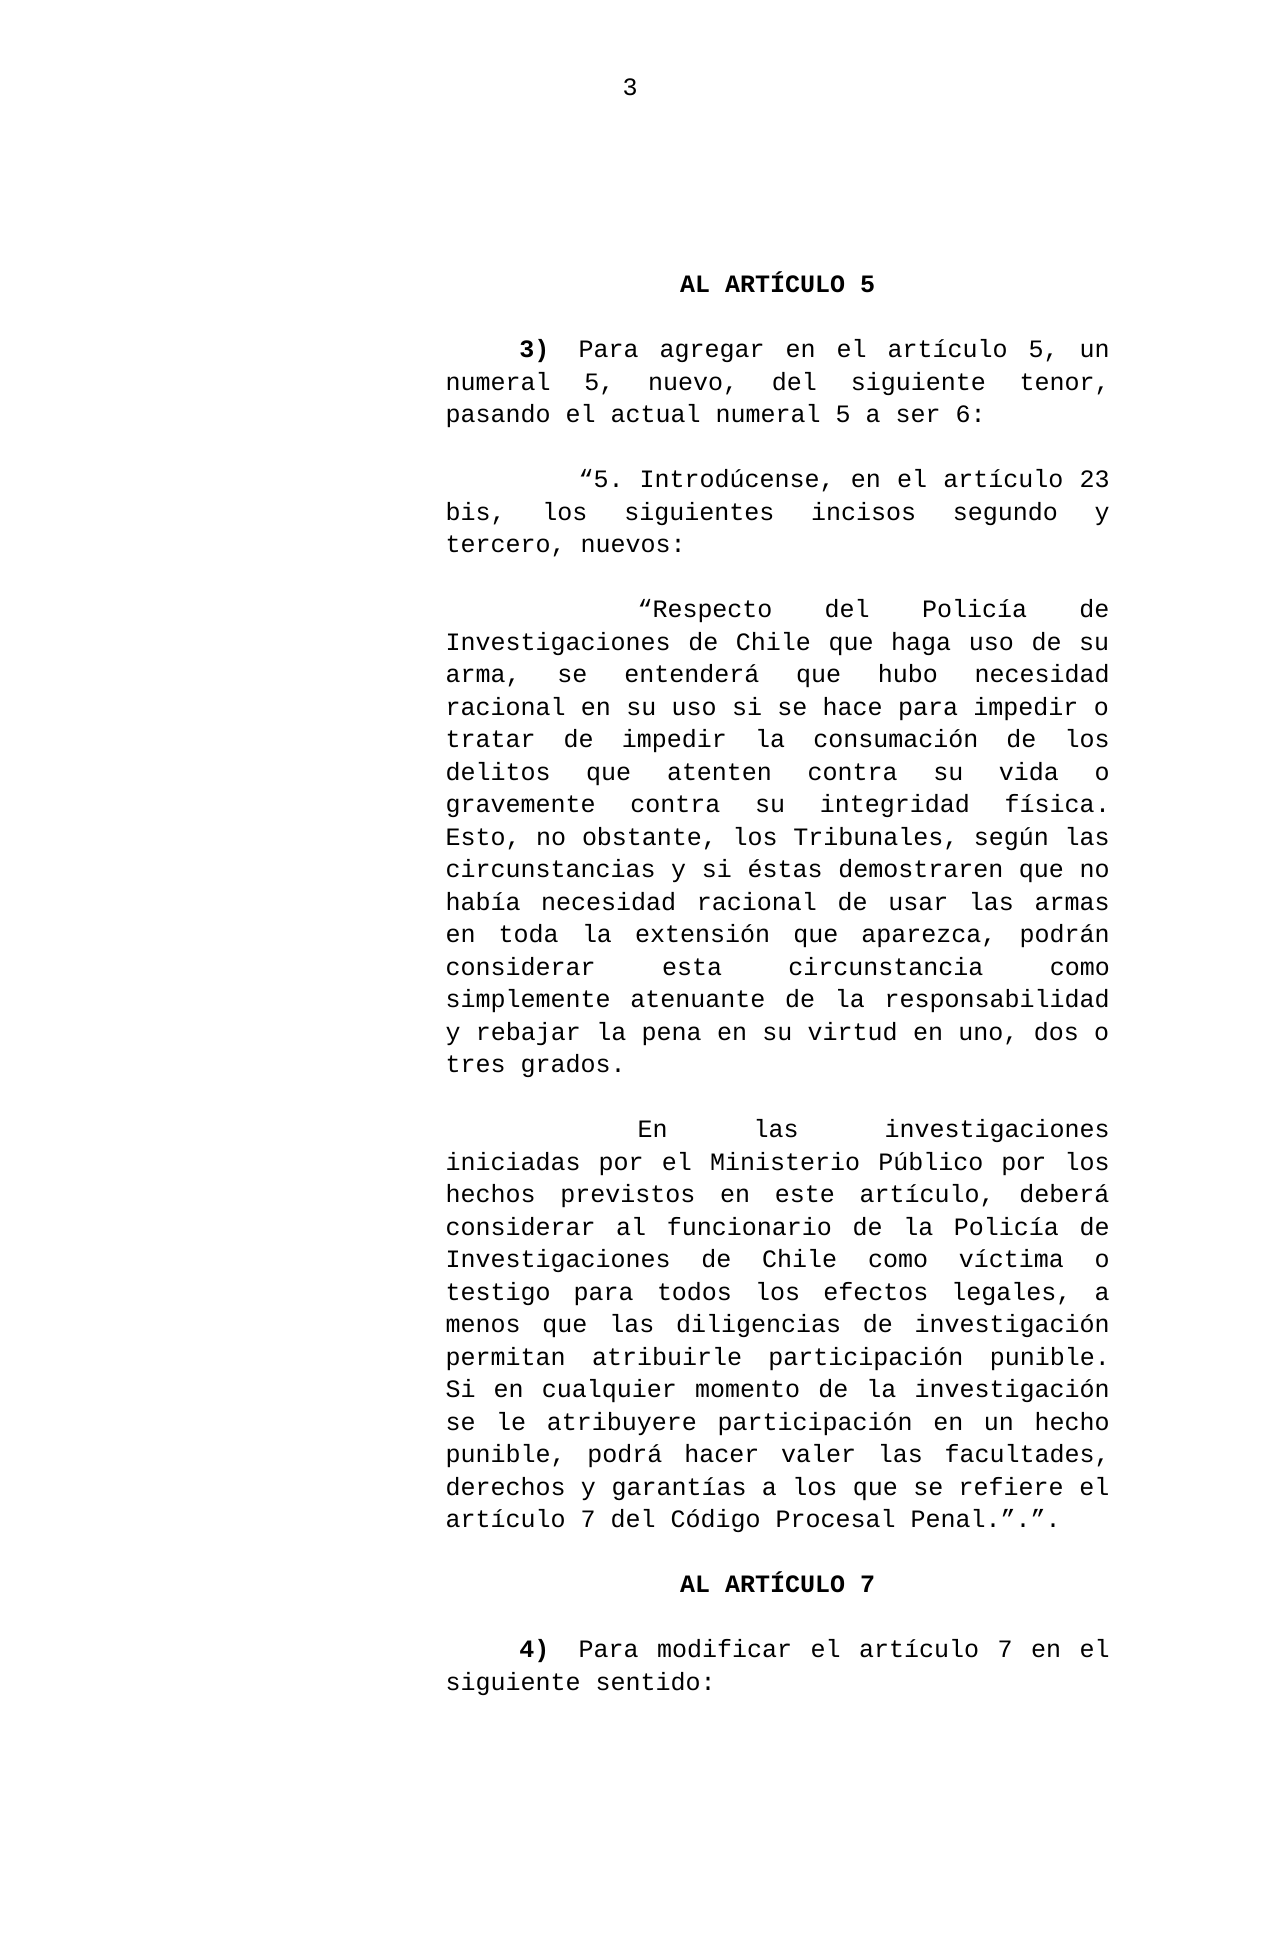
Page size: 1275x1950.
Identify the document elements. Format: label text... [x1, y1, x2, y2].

text AL ARTÍCULO 5 [150, 272, 1109, 300]
text “Respecto del Policía de Investigaciones de Chile que haga uso de su arma, se entenderá que hubo necesidad racional en su uso si se hace para impedir o tratar de impedir la consumación de los delitos que atenten contra su vida o gravemente contra su integridad física. Esto, no obstante, los Tribunales, según las circunstancias y si éstas demostraren que no había necesidad racional de usar las armas en toda la extensión que aparezca, podrán considerar esta circunstancia como simplemente atenuante de la responsabilidad y rebajar la pena en su virtud en uno, dos o tres grados. [445, 597, 1109, 1080]
list Para modificar el artículo 7 en el siguiente sentido: [445, 1637, 1109, 1698]
text AL ARTÍCULO 7 [150, 1572, 1109, 1600]
text En las investigaciones iniciadas por el Ministerio Público por los hechos previstos en este artículo, deberá considerar al funcionario de la Policía de Investigaciones de Chile como víctima o testigo para todos los efectos legales, a menos que las diligencias de investigación permitan atribuirle participación punible. Si en cualquier momento de la investigación se le atribuyere participación en un hecho punible, podrá hacer valer las facultades, derechos y garantías a los que se refiere el artículo 7 del Código Procesal Penal.”.”. [445, 1117, 1109, 1535]
text “5. Introdúcense, en el artículo 23 bis, los siguientes incisos segundo y tercero, nuevos: [445, 467, 1109, 560]
list Para agregar en el artículo 5, un numeral 5, nuevo, del siguiente tenor, pasando el actual numeral 5 a ser 6: [445, 337, 1109, 430]
